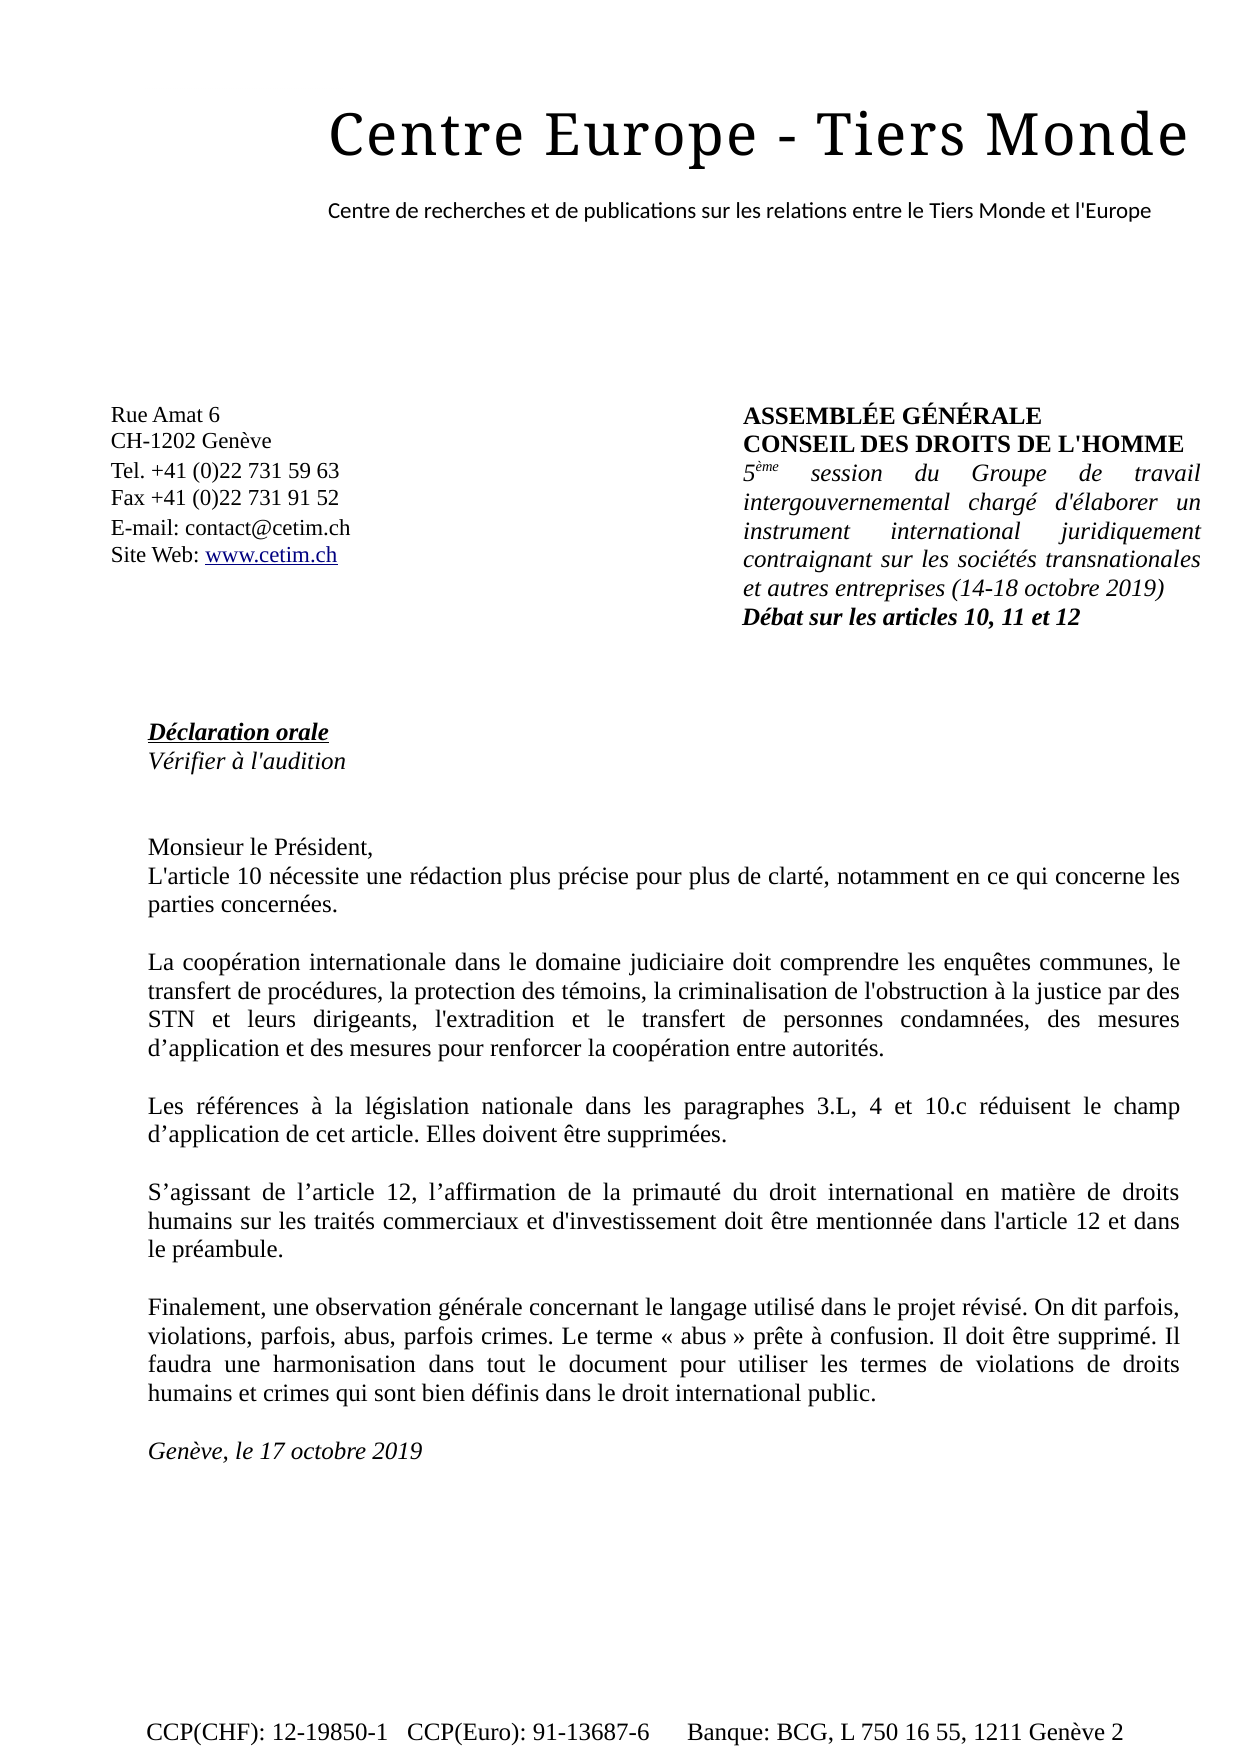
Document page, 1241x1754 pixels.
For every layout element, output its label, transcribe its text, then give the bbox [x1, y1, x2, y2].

table_header ASSEMBLÉE GÉNÉRALE CONSEIL DES DROITS DE L'HOMME 5ème session du Groupe de travail intergouvernemental chargé d'élaborer un instrument international juridiquement contraignant sur les sociétés transnationales et autres entreprises (14-18 octobre 2019) Débat sur les articles 10, 11 et 12 [736, 401, 1211, 631]
text Monsieur le Président, [148, 832, 1181, 861]
text Déclaration orale [148, 717, 1181, 746]
text Genève, le 17 octobre 2019 [148, 1436, 1181, 1464]
text La coopération internationale dans le domaine judiciaire doit comprendre les enquêtes communes, le transfert de procédures, la protection des témoins, la criminalisation de l'obstruction à la justice par des STN et leurs dirigeants, l'extradition et le transfert de personnes condamnées, des mesures d’application et des mesures pour renforcer la coopération entre autorités. [148, 947, 1181, 1062]
text Vérifier à l'audition [148, 746, 1181, 774]
text L'article 10 nécessite une rédaction plus précise pour plus de clarté, notamment en ce qui concerne les parties concernées. [148, 861, 1181, 918]
table_header Rue Amat 6 CH-1202 Genève Tel. +41 (0)22 731 59 63 Fax +41 (0)22 731 91 52 E-mail: contact@cetim.ch Site Web: www.cetim.ch [103, 401, 736, 631]
text Finalement, une observation générale concernant le langage utilisé dans le projet révisé. On dit parfois, violations, parfois, abus, parfois crimes. Le terme « abus » prête à confusion. Il doit être supprimé. Il faudra une harmonisation dans tout le document pour utiliser les termes de violations de droits humains et crimes qui sont bien définis dans le droit international public. [148, 1292, 1181, 1407]
picture [143, 88, 343, 288]
text Les références à la législation nationale dans les paragraphes 3.L, 4 et 10.c réduisent le champ d’application de cet article. Elles doivent être supprimées. [148, 1091, 1181, 1148]
text S’agissant de l’article 12, l’affirmation de la primauté du droit international en matière de droits humains sur les traités commerciaux et d'investissement doit être mentionnée dans l'article 12 et dans le préambule. [148, 1177, 1181, 1263]
